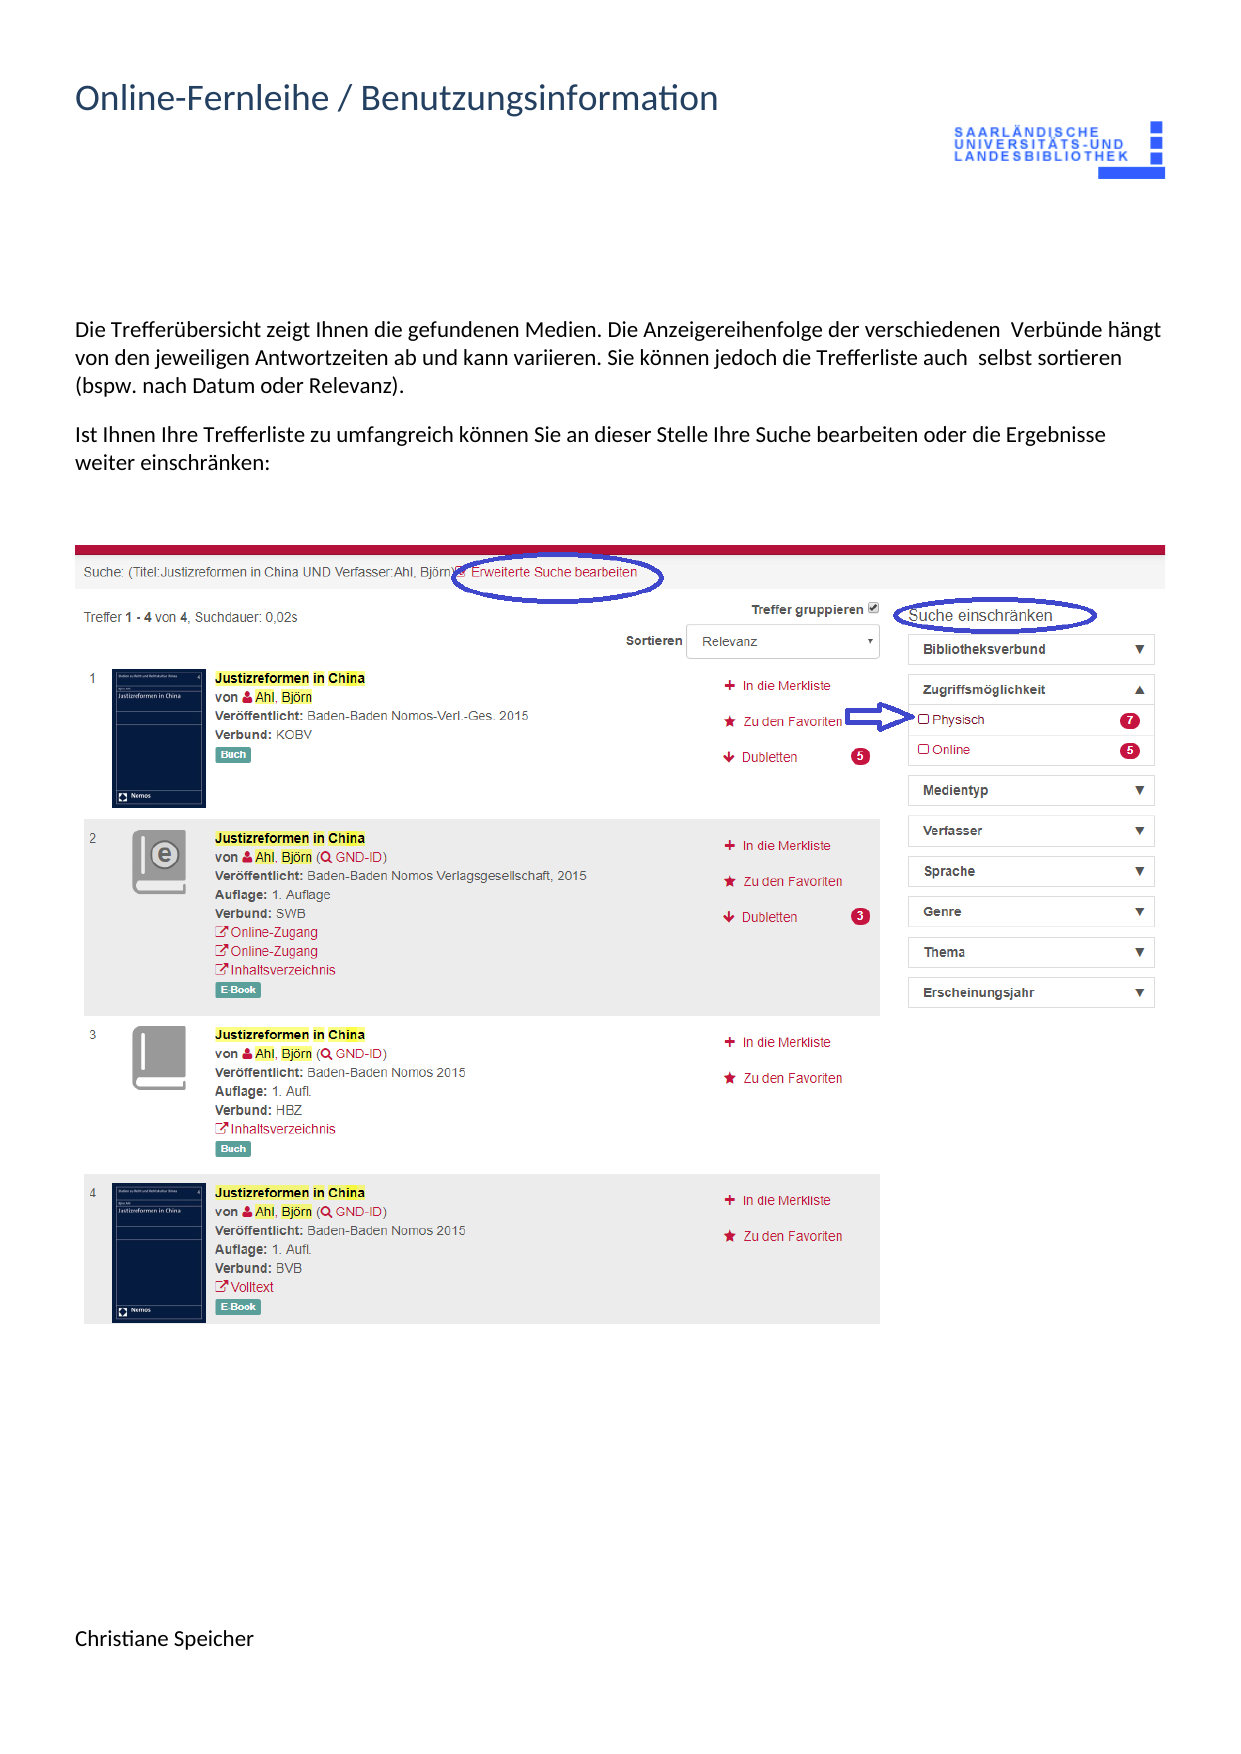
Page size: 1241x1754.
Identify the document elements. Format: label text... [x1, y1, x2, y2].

text Ist Ihnen Ihre Trefferliste zu umfangreich können Sie an dieser Stelle Ihre Suche bearbeiten oder die Ergebnisse weiter einschränken: [75, 420, 1165, 476]
picture [952, 119, 1166, 179]
picture [75, 545, 1166, 1324]
text Die Trefferübersicht zeigt Ihnen die gefundenen Medien. Die Anzeigereihenfolge der verschiedenen Verbünde hängt von den jeweiligen Antwortzeiten ab und kann variieren. Sie können jedoch die Trefferliste auch selbst sortieren (bspw. nach Datum oder Relevanz). [75, 315, 1165, 399]
